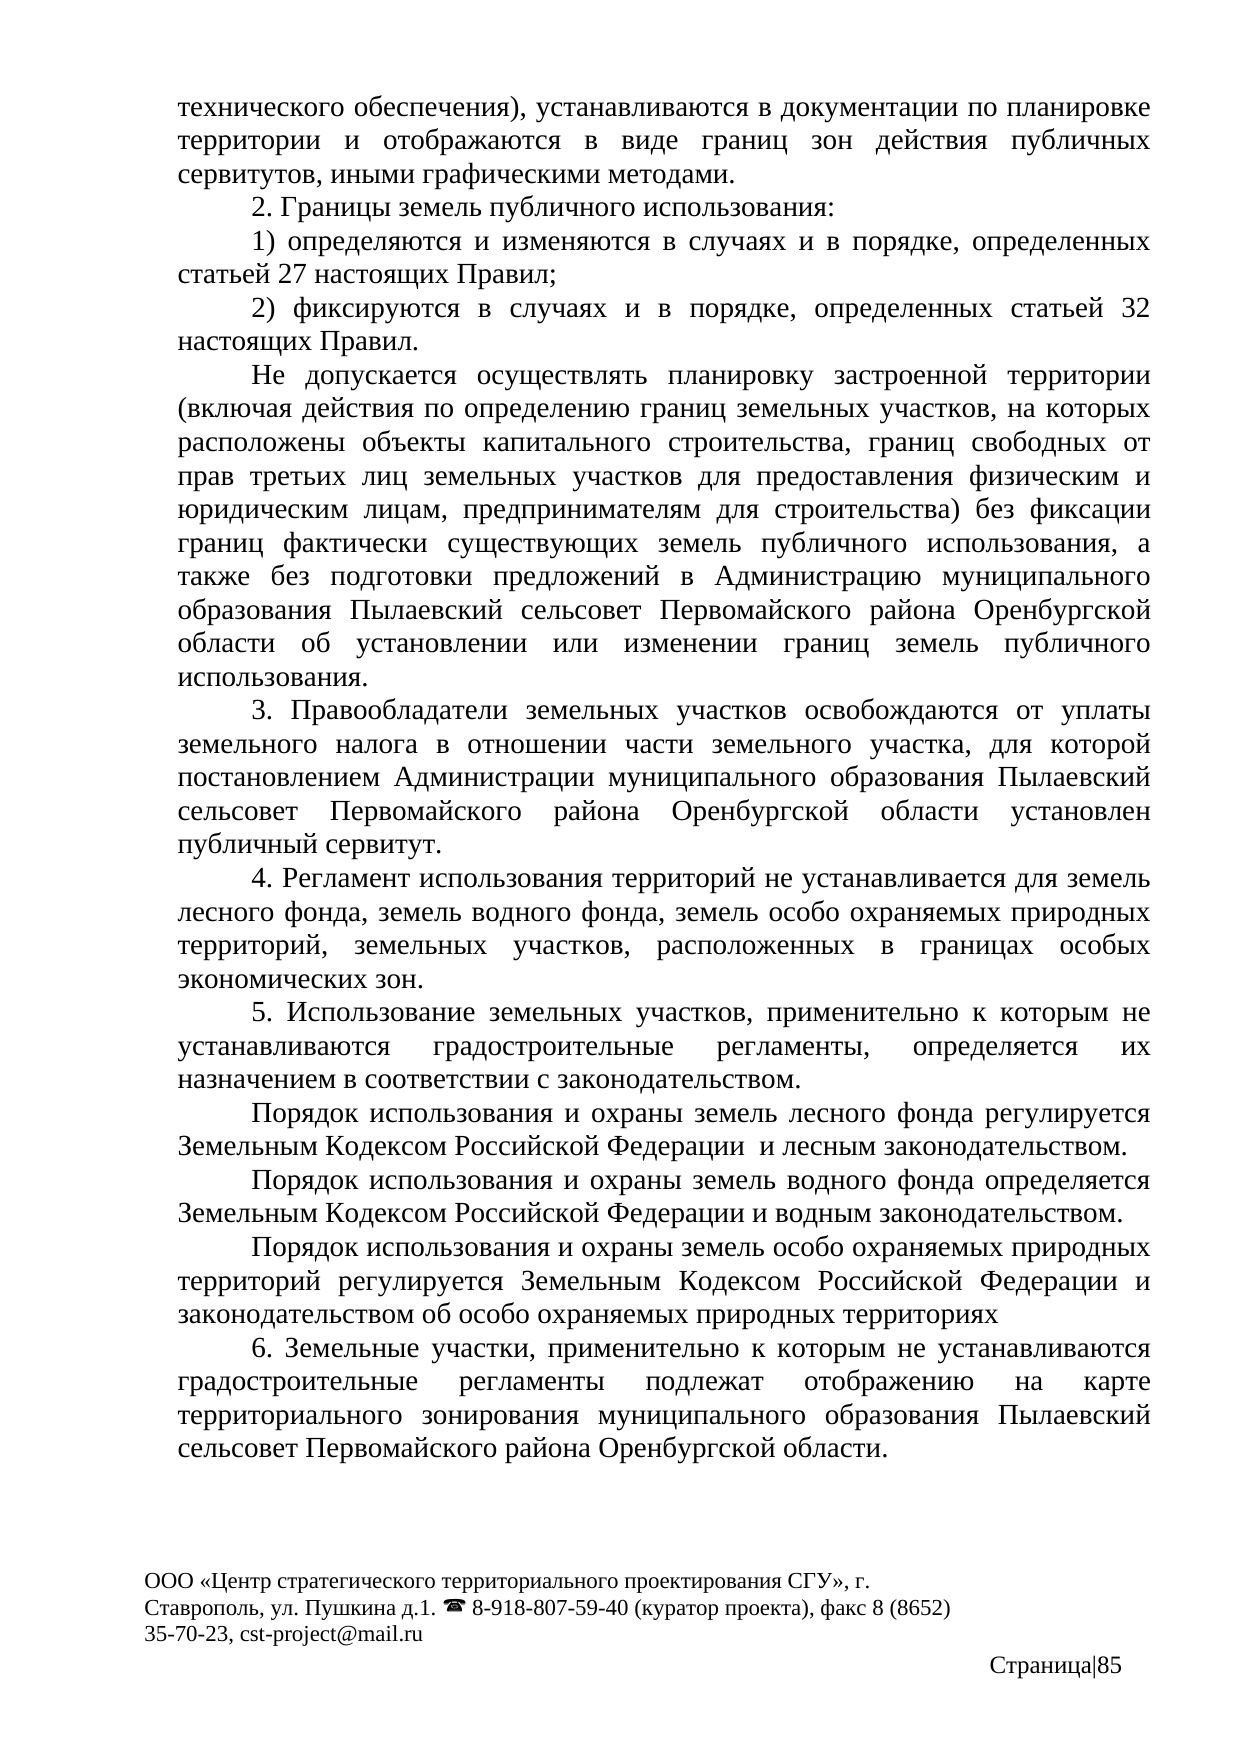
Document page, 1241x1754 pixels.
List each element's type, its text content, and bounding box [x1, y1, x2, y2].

text 5. Использование земельных участков, применительно к которым не устанавливаются градостроительные регламенты, определяется их назначением в соответствии с законодательством. [177, 994, 1152, 1095]
text 1) определяются и изменяются в случаях и в порядке, определенных статьей 27 настоящих Правил; [177, 223, 1152, 290]
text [177, 89, 1152, 189]
text Не допускается осуществлять планировку застроенной территории (включая действия по определению границ земельных участков, на которых расположены объекты капитального строительства, границ свободных от прав третьих лиц земельных участков для предоставления физическим и юридическим лицам, предпринимателям для строительства) без фиксации границ фактически существующих земель публичного использования, а также без подготовки предложений в Администрацию муниципального образования Пылаевский сельсовет Первомайского района Оренбургской области об установлении или изменении границ земель публичного использования. [177, 357, 1152, 692]
text Порядок использования и охраны земель водного фонда определяется Земельным Кодексом Российской Федерации и водным законодательством. [177, 1162, 1152, 1229]
text 2) фиксируются в случаях и в порядке, определенных статьей 32 настоящих Правил. [177, 290, 1152, 357]
text 3. Правообладатели земельных участков освобождаются от уплаты земельного налога в отношении части земельного участка, для которой постановлением Администрации муниципального образования Пылаевский сельсовет Первомайского района Оренбургской области установлен публичный сервитут. [177, 692, 1152, 860]
text Порядок использования и охраны земель лесного фонда регулируется Земельным Кодексом Российской Федерации и лесным законодательством. [177, 1095, 1152, 1162]
text Порядок использования и охраны земель особо охраняемых природных территорий регулируется Земельным Кодексом Российской Федерации и законодательством об особо охраняемых природных территориях [177, 1229, 1152, 1330]
text 4. Регламент использования территорий не устанавливается для земель лесного фонда, земель водного фонда, земель особо охраняемых природных территорий, земельных участков, расположенных в границах особых экономических зон. [177, 860, 1152, 994]
text 6. Земельные участки, применительно к которым не устанавливаются градостроительные регламенты подлежат отображению на карте территориального зонирования муниципального образования Пылаевский сельсовет Первомайского района Оренбургской области. [177, 1330, 1152, 1464]
text 2. Границы земель публичного использования: [177, 189, 1152, 223]
